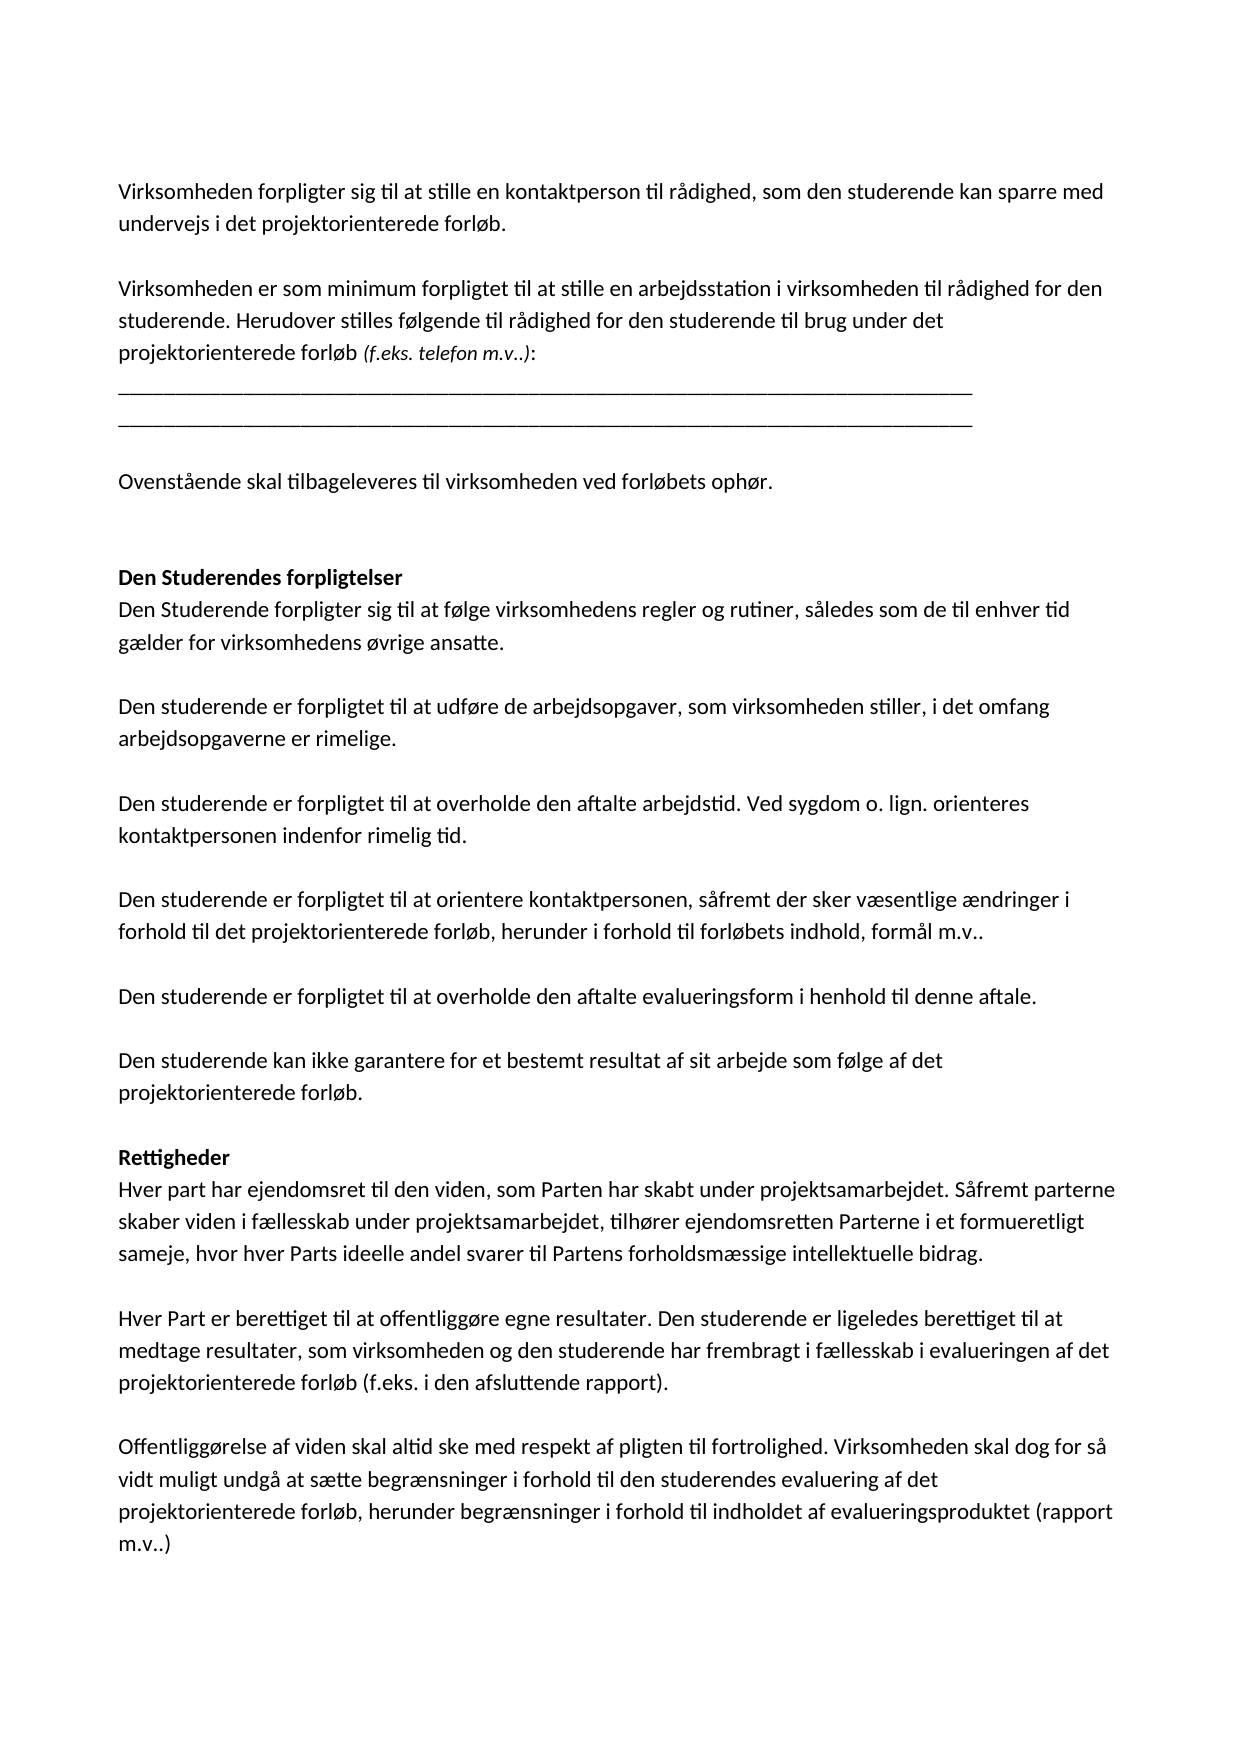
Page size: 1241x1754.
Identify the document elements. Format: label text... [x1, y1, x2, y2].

text Ovenstående skal tilbageleveres til virksomheden ved forløbets ophør. [118, 467, 1122, 495]
text ___________________________________________________________________________ [118, 370, 1122, 398]
text Hver part har ejendomsret til den viden, som Parten har skabt under projektsamarbejdet. Såfremt parterne skaber viden i fællesskab under projektsamarbejdet, tilhører ejendomsretten Parterne i et formueretligt sameje, hvor hver Parts ideelle andel svarer til Partens forholdsmæssige intellektuelle bidrag. [118, 1175, 1122, 1267]
text ___________________________________________________________________________ [118, 402, 1122, 431]
text Den studerende er forpligtet til at udføre de arbejdsopgaver, som virksomheden stiller, i det omfang arbejdsopgaverne er rimelige. [118, 692, 1122, 752]
text Hver Part er berettiget til at offentliggøre egne resultater. Den studerende er ligeledes berettiget til at medtage resultater, som virksomheden og den studerende har frembragt i fællesskab i evalueringen af det projektorienterede forløb (f.eks. i den afsluttende rapport). [118, 1304, 1122, 1396]
text Den studerende kan ikke garantere for et bestemt resultat af sit arbejde som følge af det projektorienterede forløb. [118, 1046, 1122, 1106]
text Den Studerendes forpligtelser [118, 563, 1122, 591]
text Den studerende er forpligtet til at overholde den aftalte arbejdstid. Ved sygdom o. lign. orienteres kontaktpersonen indenfor rimelig tid. [118, 789, 1122, 849]
text Den studerende er forpligtet til at overholde den aftalte evalueringsform i henhold til denne aftale. [118, 982, 1122, 1010]
text Rettigheder [118, 1143, 1122, 1171]
text Den studerende er forpligtet til at orientere kontaktpersonen, såfremt der sker væsentlige ændringer i forhold til det projektorienterede forløb, herunder i forhold til forløbets indhold, formål m.v.. [118, 885, 1122, 946]
text Virksomheden forpligter sig til at stille en kontaktperson til rådighed, som den studerende kan sparre med undervejs i det projektorienterede forløb. [118, 177, 1122, 237]
text Den Studerende forpligter sig til at følge virksomhedens regler og rutiner, således som de til enhver tid gælder for virksomhedens øvrige ansatte. [118, 596, 1122, 656]
text Offentliggørelse af viden skal altid ske med respekt af pligten til fortrolighed. Virksomheden skal dog for så vidt muligt undgå at sætte begrænsninger i forhold til den studerendes evaluering af det projektorienterede forløb, herunder begrænsninger i forhold til indholdet af evalueringsproduktet (rapport m.v..) [118, 1432, 1122, 1557]
text Virksomheden er som minimum forpligtet til at stille en arbejdsstation i virksomheden til rådighed for den studerende. Herudover stilles følgende til rådighed for den studerende til brug under det projektorienterede forløb (f.eks. telefon m.v..): [118, 274, 1122, 366]
